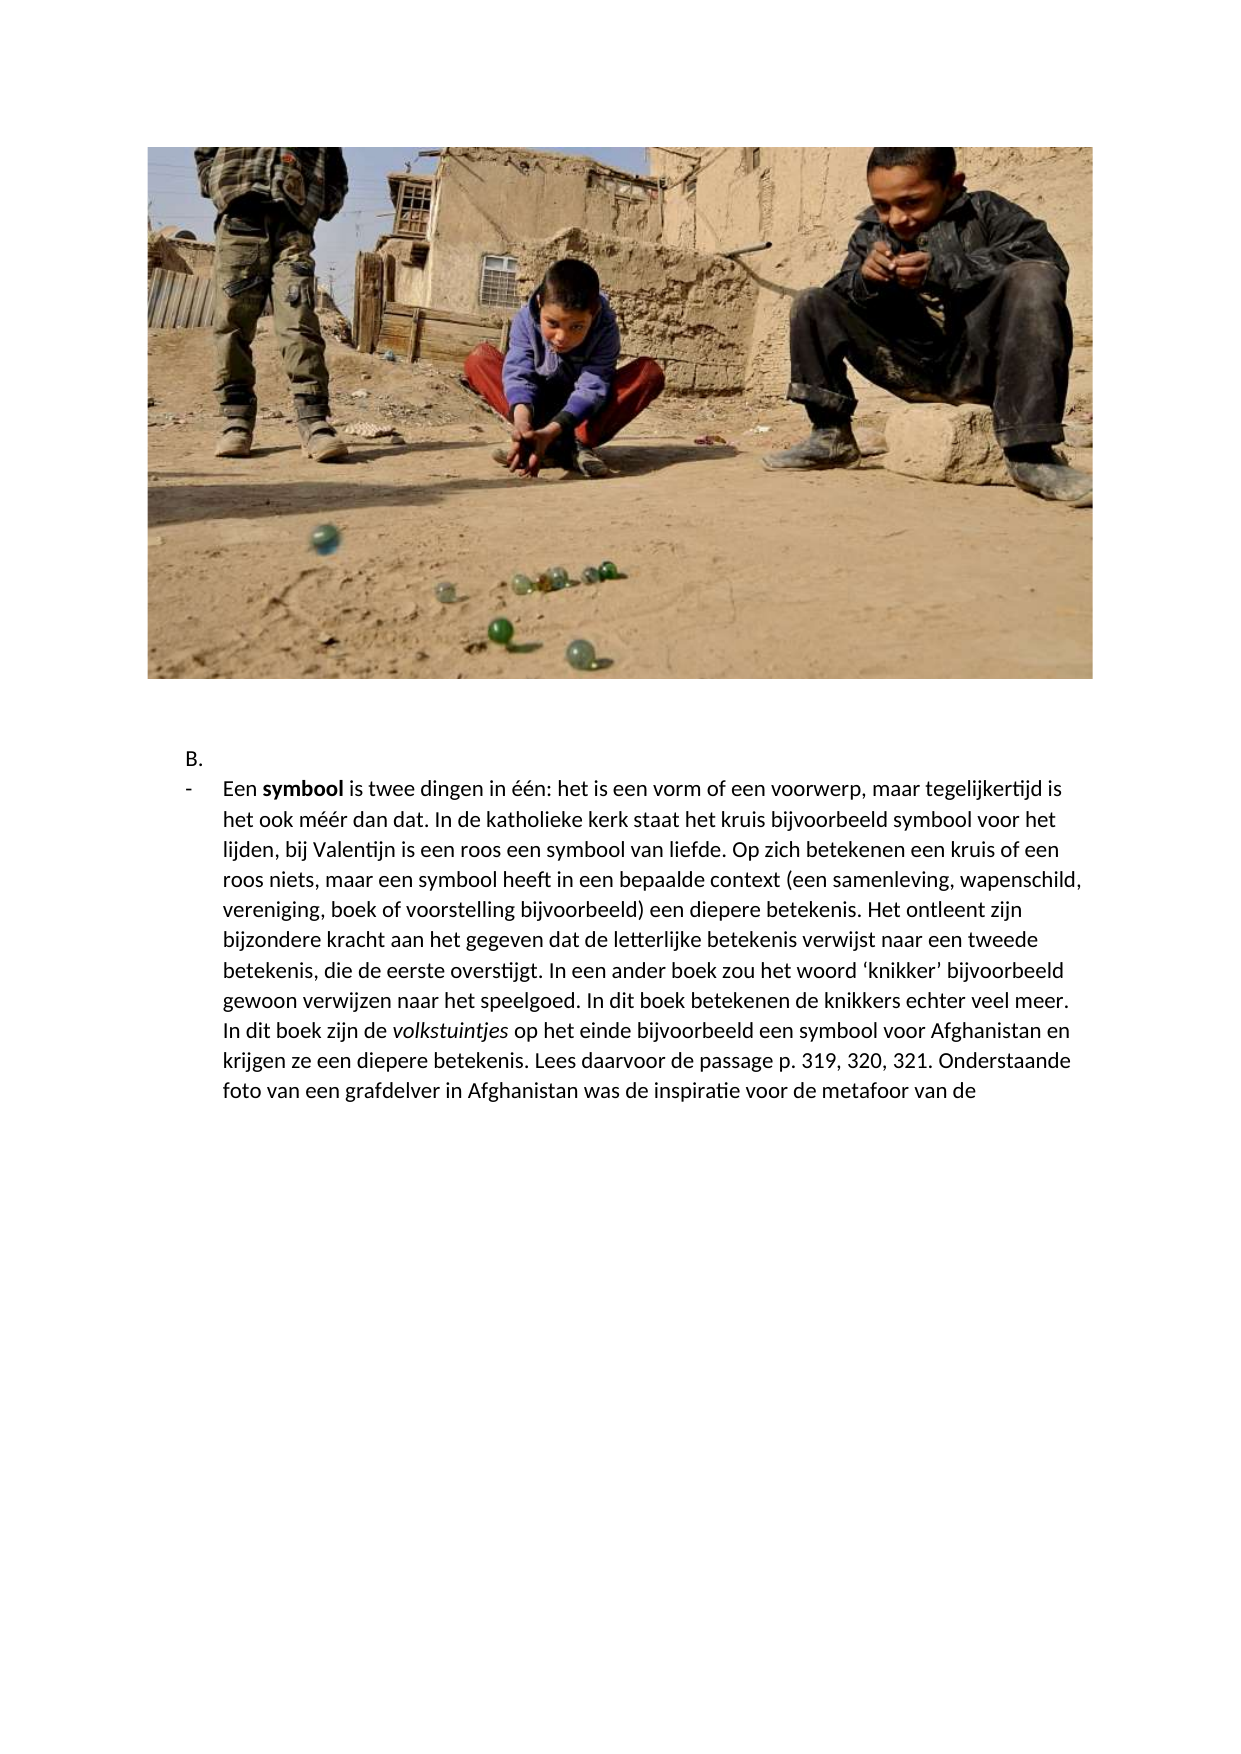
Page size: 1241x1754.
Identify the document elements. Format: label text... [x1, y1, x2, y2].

list Een symbool is twee dingen in één: het is een vorm of een voorwerp, maar tegelijkertijd is het ook méér dan dat. In de katholieke kerk staat het kruis bijvoorbeeld symbool voor het lijden, bij Valentijn is een roos een symbool van liefde. Op zich betekenen een kruis of een roos niets, maar een symbool heeft in een bepaalde context (een samenleving, wapenschild, vereniging, boek of voorstelling bijvoorbeeld) een diepere betekenis. Het ontleent zijn bijzondere kracht aan het gegeven dat de letterlijke betekenis verwijst naar een tweede betekenis, die de eerste overstijgt. In een ander boek zou het woord ‘knikker’ bijvoorbeeld gewoon verwijzen naar het speelgoed. In dit boek betekenen de knikkers echter veel meer. In dit boek zijn de volkstuintjes op het einde bijvoorbeeld een symbool voor Afghanistan en krijgen ze een diepere betekenis. Lees daarvoor de passage p. 319, 320, 321. Onderstaande foto van een grafdelver in Afghanistan was de inspiratie voor de metafoor van de volkstuintjes en de knikkers die er als symbool voor de doden worden begraven. [185, 774, 1093, 1105]
picture [147, 147, 1093, 679]
